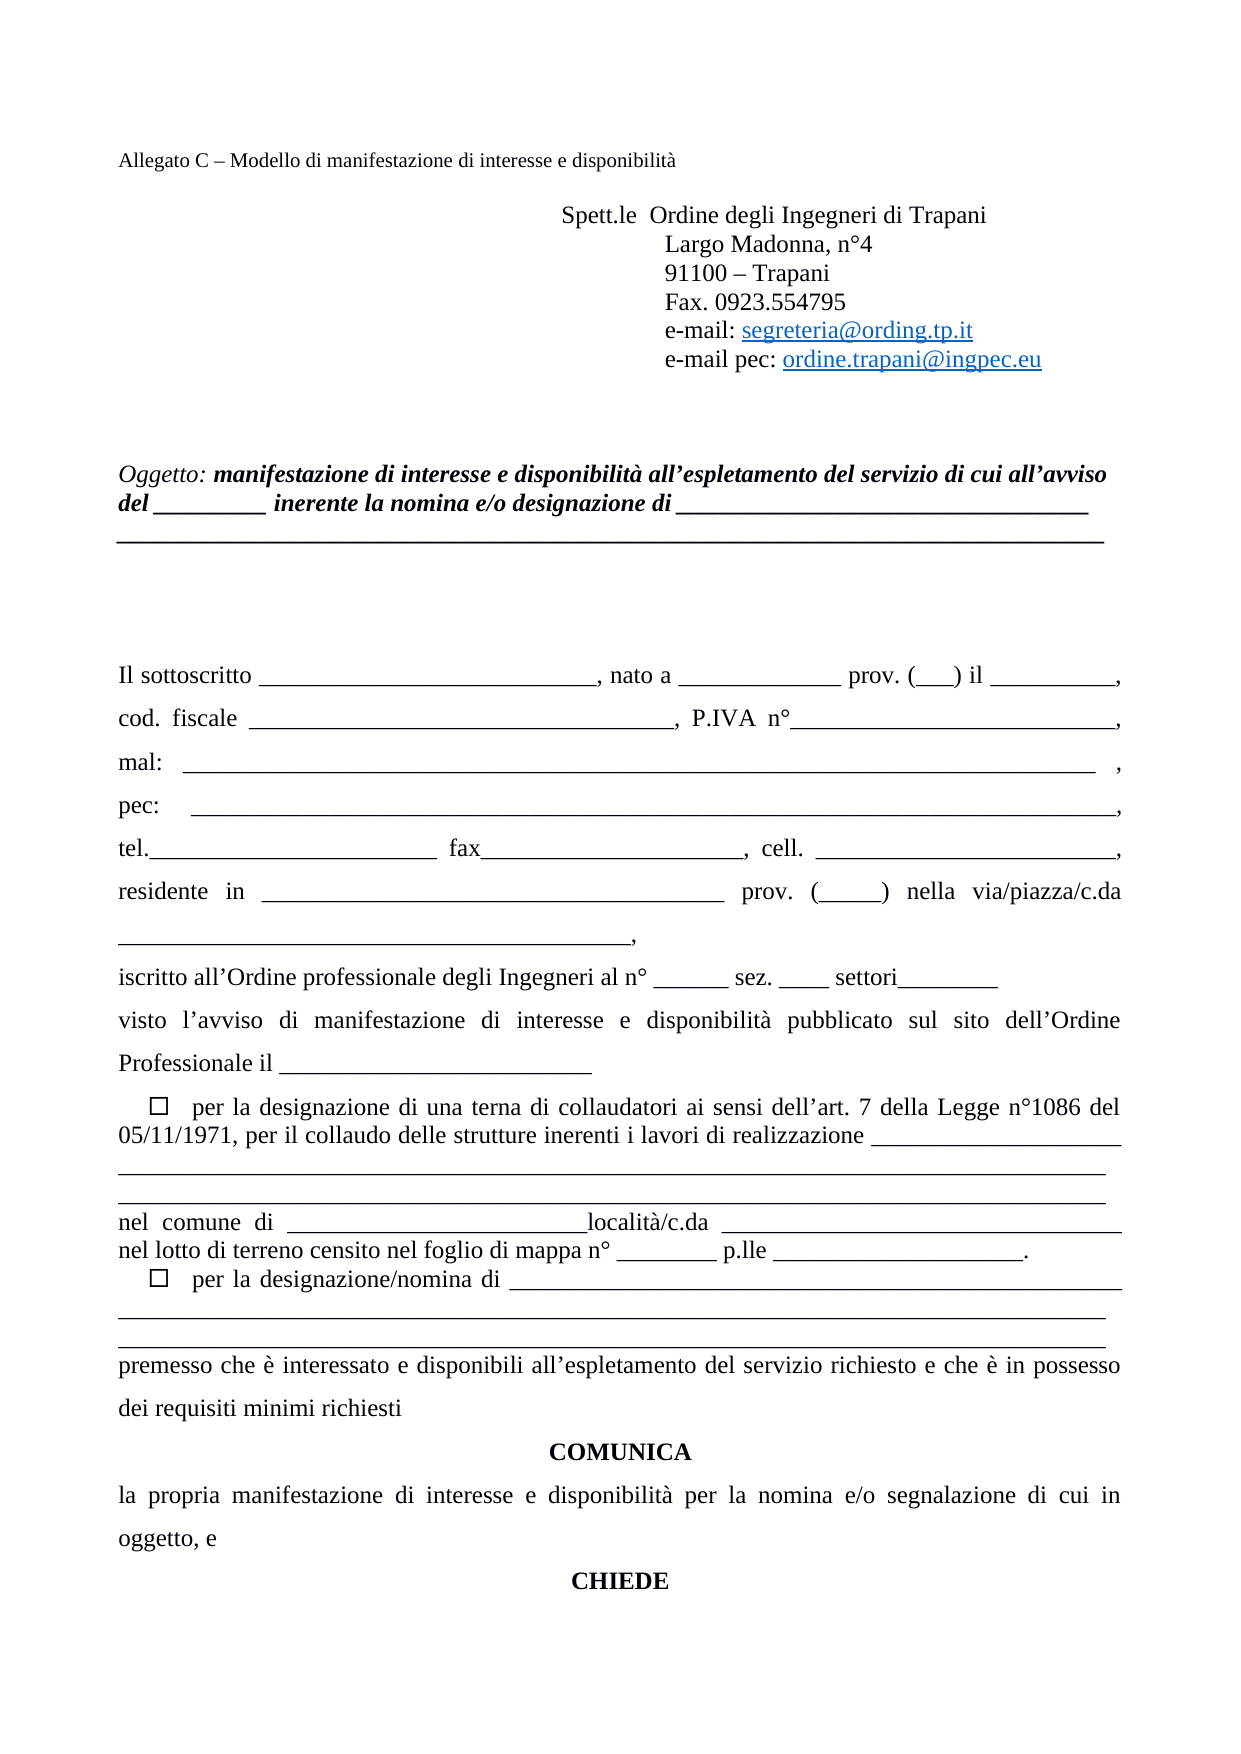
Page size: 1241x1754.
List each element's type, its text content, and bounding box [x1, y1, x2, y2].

text _______________________________________________________________________________ nel comune di ________________________località/c.da ________________________________ nel lotto di terreno censito nel foglio di mappa n° ________ p.lle ____________________. [118, 1178, 1122, 1264]
text Fax. 0923.554795 [118, 287, 1122, 315]
text 91100 – Trapani [118, 258, 1122, 287]
list per la designazione di una terna di collaudatori ai sensi dell’art. 7 della Legge n°1086 del 05/11/1971, per il collaudo delle strutture inerenti i lavori di realizzazione ____________________ _______________________________________________________________________________ [118, 1092, 1122, 1178]
text Largo Madonna, n°4 [118, 229, 1122, 258]
text CHIEDE [118, 1566, 1122, 1595]
text e-mail pec: ordine.trapani@ingpec.eu [118, 344, 1122, 373]
text visto l’avviso di manifestazione di interesse e disponibilità pubblicato sul sito dell’Ordine Professionale il _________________________ [118, 1005, 1122, 1077]
text _______________________________________________________________________________ [118, 1322, 1122, 1350]
text e-mail: segreteria@ording.tp.it [118, 315, 1122, 344]
text COMUNICA [118, 1437, 1122, 1465]
text Spett.le Ordine degli Ingegneri di Trapani [118, 200, 1122, 229]
list per la designazione/nomina di _________________________________________________ _______________________________________________________________________________ [118, 1264, 1122, 1322]
text iscritto all’Ordine professionale degli Ingegneri al n° ______ sez. ____ settori________ [118, 962, 1122, 991]
text la propria manifestazione di interesse e disponibilità per la nomina e/o segnalazione di cui in oggetto, e [118, 1480, 1122, 1552]
text Oggetto: manifestazione di interesse e disponibilità all’espletamento del servizio di cui all’avviso del _________ inerente la nomina e/o designazione di _________________________________ _______________________________________________________________________________ [118, 459, 1122, 545]
text Allegato C – Modello di manifestazione di interesse e disponibilità [118, 148, 1122, 172]
text Il sottoscritto ___________________________, nato a _____________ prov. (___) il __________, cod. fiscale __________________________________, P.IVA n°__________________________, mal: _________________________________________________________________________ , pec: __________________________________________________________________________, tel._______________________ fax_____________________, cell. ________________________, residente in _____________________________________ prov. (_____) nella via/piazza/c.da _________________________________________, [118, 660, 1122, 948]
text premesso che è interessato e disponibili all’espletamento del servizio richiesto e che è in possesso dei requisiti minimi richiesti [118, 1350, 1122, 1422]
